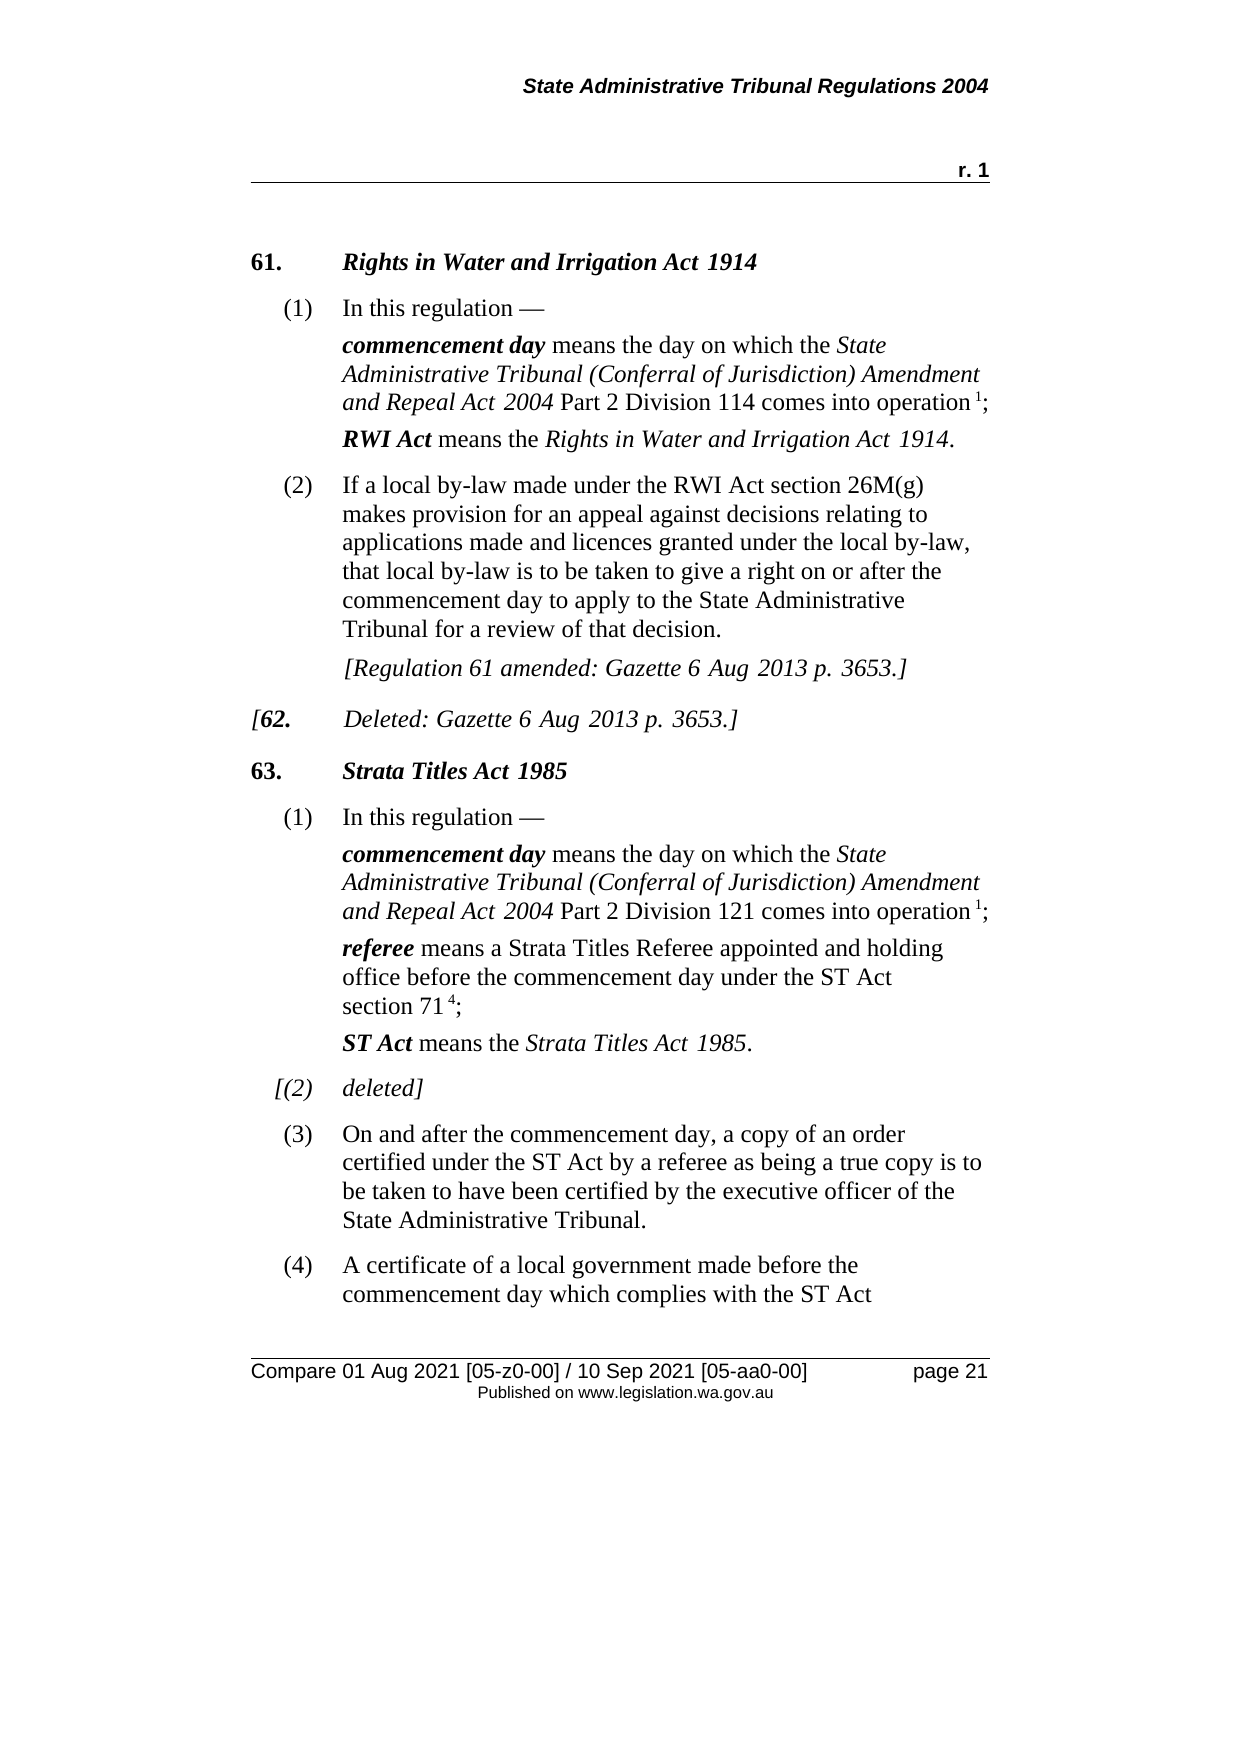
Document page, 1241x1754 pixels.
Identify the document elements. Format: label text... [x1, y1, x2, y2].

text (3) On and after the commencement day, a copy of an order certified under the ST Act by a referee as being a true copy is to be taken to have been certified by the executive officer of the State Administrative Tribunal. [251, 1119, 990, 1234]
subtitle 61. Rights in Water and Irrigation Act 1914 [251, 247, 990, 276]
text (1) In this regulation — [251, 802, 990, 830]
text commencement day means the day on which the State Administrative Tribunal (Conferral of Jurisdiction) Amendment and Repeal Act 2004 Part 2 Division 114 comes into operation 1; [251, 330, 990, 416]
text [Regulation 61 amended: Gazette 6 Aug 2013 p. 3653.] [251, 653, 990, 682]
subtitle 63. Strata Titles Act 1985 [251, 756, 990, 785]
text (1) In this regulation — [251, 293, 990, 322]
text ST Act means the Strata Titles Act 1985. [251, 1028, 990, 1057]
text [251, 1250, 990, 1308]
text [62. Deleted: Gazette 6 Aug 2013 p. 3653.] [251, 704, 990, 733]
text [(2) deleted] [251, 1073, 990, 1102]
text referee means a Strata Titles Referee appointed and holding office before the commencement day under the ST Act section 71 4; [251, 933, 990, 1019]
text (2) If a local by-law made under the RWI Act section 26M(g) makes provision for an appeal against decisions relating to applications made and licences granted under the local by-law, that local by-law is to be taken to give a right on or after the commencement day to apply to the State Administrative Tribunal for a review of that decision. [251, 470, 990, 642]
text RWI Act means the Rights in Water and Irrigation Act 1914. [251, 424, 990, 453]
text commencement day means the day on which the State Administrative Tribunal (Conferral of Jurisdiction) Amendment and Repeal Act 2004 Part 2 Division 121 comes into operation 1; [251, 839, 990, 925]
